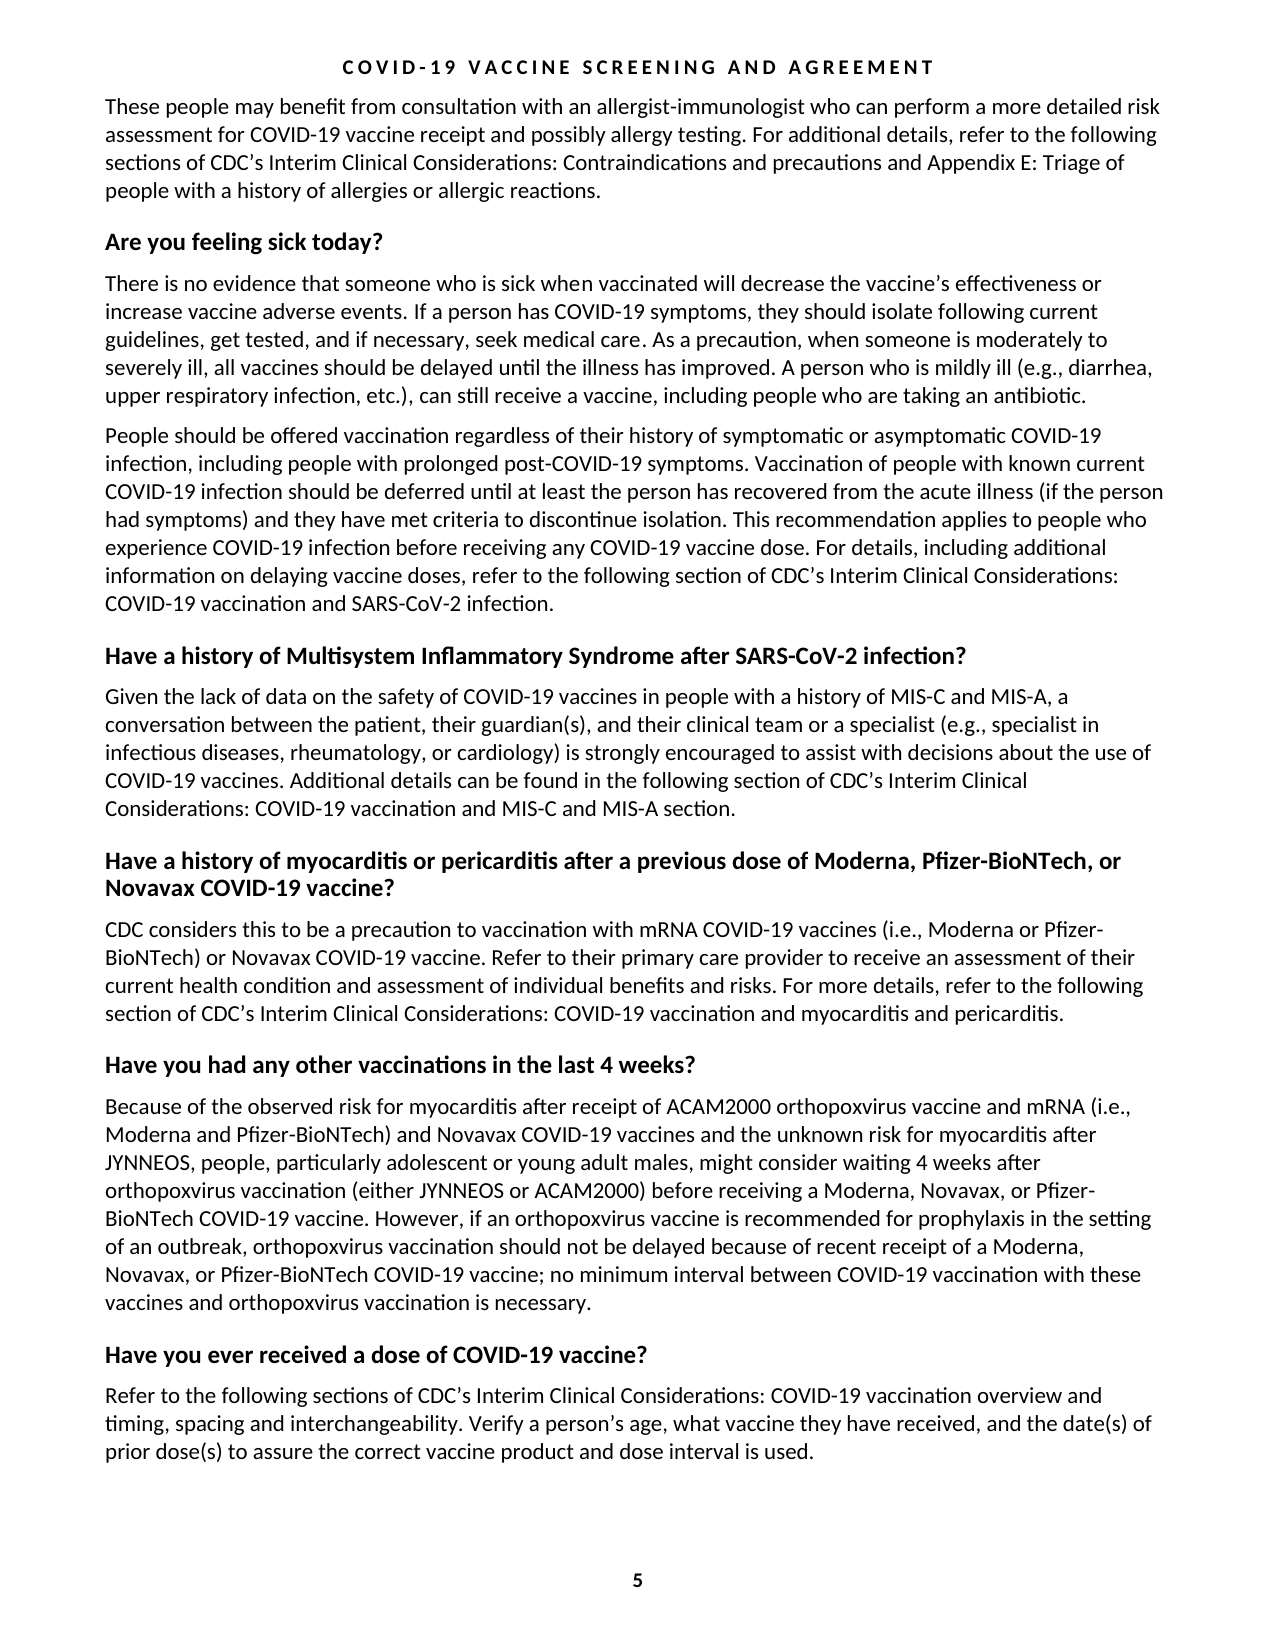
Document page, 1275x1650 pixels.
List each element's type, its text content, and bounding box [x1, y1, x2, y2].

subtitle Have a history of myocarditis or pericarditis after a previous dose of Moderna, Pfizer-BioNTech, or Novavax COVID-19 vaccine? [105, 848, 1170, 902]
subtitle Are you feeling sick today? [105, 229, 1170, 256]
subtitle Have you ever received a dose of COVID-19 vaccine? [105, 1341, 1170, 1368]
text CDC considers this to be a precaution to vaccination with mRNA COVID-19 vaccines (i.e., Moderna or Pfizer-BioNTech) or Novavax COVID-19 vaccine. Refer to their primary care provider to receive an assessment of their current health condition and assessment of individual benefits and risks. For more details, refer to the following section of CDC’s Interim Clinical Considerations: COVID-19 vaccination and myocarditis and pericarditis. [105, 915, 1170, 1027]
subtitle Have a history of Multisystem Inflammatory Syndrome after SARS-CoV-2 infection? [105, 643, 1170, 670]
text People should be offered vaccination regardless of their history of symptomatic or asymptomatic COVID-19 infection, including people with prolonged post-COVID-19 symptoms. Vaccination of people with known current COVID-19 infection should be deferred until at least the person has recovered from the acute illness (if the person had symptoms) and they have met criteria to discontinue isolation. This recommendation applies to people who experience COVID-19 infection before receiving any COVID-19 vaccine dose. For details, including additional information on delaying vaccine doses, refer to the following section of CDC’s Interim Clinical Considerations: COVID-19 vaccination and SARS-CoV-2 infection. [105, 421, 1170, 618]
text Given the lack of data on the safety of COVID-19 vaccines in people with a history of MIS-C and MIS-A, a conversation between the patient, their guardian(s), and their clinical team or a specialist (e.g., specialist in infectious diseases, rheumatology, or cardiology) is strongly encouraged to assist with decisions about the use of COVID-19 vaccines. Additional details can be found in the following section of CDC’s Interim Clinical Considerations: COVID-19 vaccination and MIS-C and MIS-A section. [105, 682, 1170, 823]
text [105, 92, 1170, 204]
text Refer to the following sections of CDC’s Interim Clinical Considerations: COVID-19 vaccination overview and timing, spacing and interchangeability. Verify a person’s age, what vaccine they have received, and the date(s) of prior dose(s) to assure the correct vaccine product and dose interval is used. [105, 1381, 1170, 1465]
text There is no evidence that someone who is sick when vaccinated will decrease the vaccine’s effectiveness or increase vaccine adverse events. If a person has COVID-19 symptoms, they should isolate following current guidelines, get tested, and if necessary, seek medical care. As a precaution, when someone is moderately to severely ill, all vaccines should be delayed until the illness has improved. A person who is mildly ill (e.g., diarrhea, upper respiratory infection, etc.), can still receive a vaccine, including people who are taking an antibiotic. [105, 269, 1170, 409]
text Because of the observed risk for myocarditis after receipt of ACAM2000 orthopoxvirus vaccine and mRNA (i.e., Moderna and Pfizer-BioNTech) and Novavax COVID-19 vaccines and the unknown risk for myocarditis after JYNNEOS, people, particularly adolescent or young adult males, might consider waiting 4 weeks after orthopoxvirus vaccination (either JYNNEOS or ACAM2000) before receiving a Moderna, Novavax, or Pfizer-BioNTech COVID-19 vaccine. However, if an orthopoxvirus vaccine is recommended for prophylaxis in the setting of an outbreak, orthopoxvirus vaccination should not be delayed because of recent receipt of a Moderna, Novavax, or Pfizer-BioNTech COVID-19 vaccine; no minimum interval between COVID-19 vaccination with these vaccines and orthopoxvirus vaccination is necessary. [592, 1092, 1170, 1316]
subtitle Have you had any other vaccinations in the last 4 weeks? [105, 1052, 1170, 1079]
